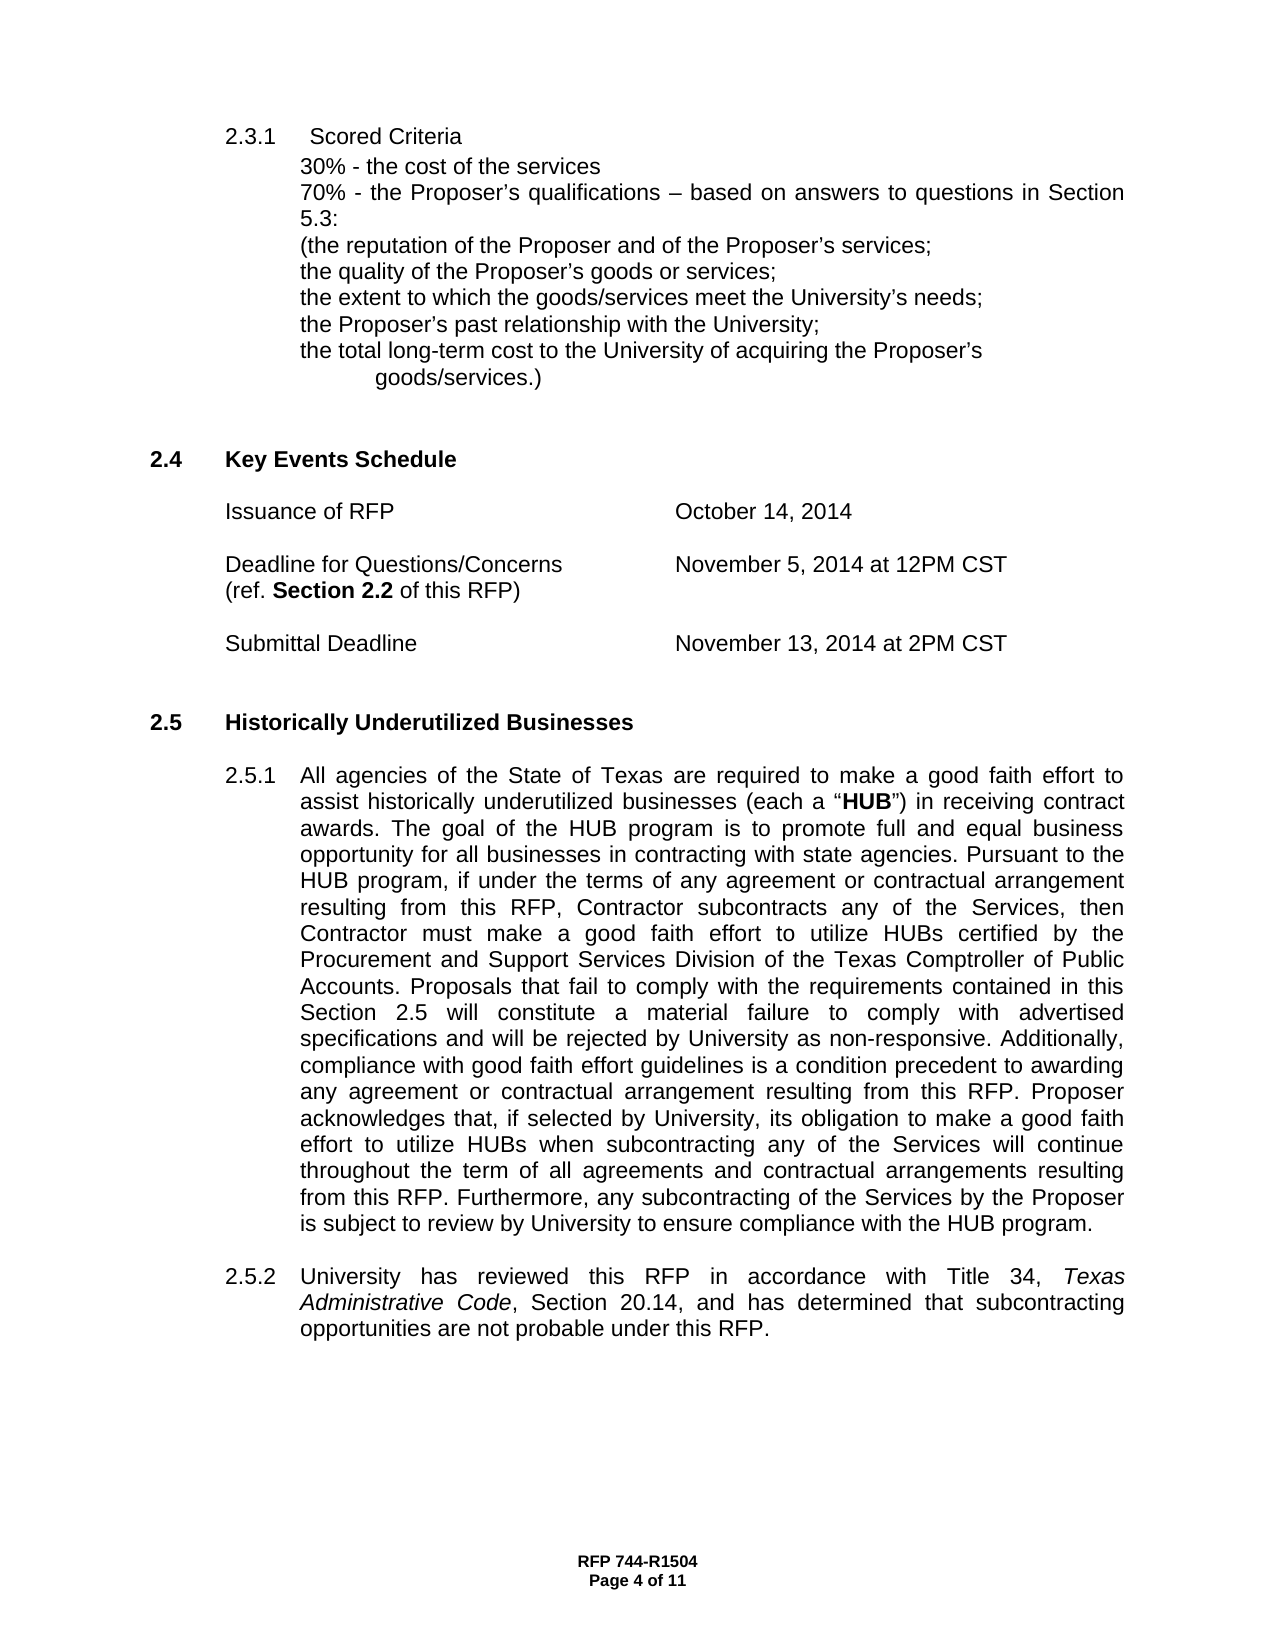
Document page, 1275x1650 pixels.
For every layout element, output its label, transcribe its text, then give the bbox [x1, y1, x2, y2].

text Submittal Deadline November 13, 2014 at 2PM CST [225, 630, 1125, 683]
text Issuance of RFP October 14, 2014 [150, 498, 1125, 525]
text the Proposer’s past relationship with the University; [150, 311, 1125, 337]
text Deadline for Questions/Concerns November 5, 2014 at 12PM CST [150, 551, 1125, 577]
text 2.4 Key Events Schedule [150, 446, 1125, 472]
list 30% - the cost of the services [275, 153, 1125, 179]
text the extent to which the goods/services meet the University’s needs; [150, 284, 1125, 311]
list Scored Criteria [225, 123, 1122, 149]
text (the reputation of the Proposer and of the Proposer’s services; the quality of the Proposer’s goods or services; [150, 232, 1125, 284]
text (ref. Section 2.2 of this RFP) [150, 577, 1125, 604]
text 2.5.2 University has reviewed this RFP in accordance with Title 34, Texas Administrative Code, Section 20.14, and has determined that subcontracting opportunities are not probable under this RFP. [225, 1263, 1125, 1342]
text the total long-term cost to the University of acquiring the Proposer’s goods/services.) [150, 337, 1125, 390]
text 2.5 Historically Underutilized Businesses [150, 709, 1125, 736]
text 2.5.1 All agencies of the State of are required to make a good faith effort to assist historically underutilized businesses (each a “HUB”) in receiving contract awards. The goal of the HUB program is to promote full and equal business opportunity for all businesses in contracting with state agencies. Pursuant to the HUB program, if under the terms of any agreement or contractual arrangement resulting from this RFP, Contractor subcontracts any of the Services, then Contractor must make a good faith effort to utilize HUBs certified by the Procurement and Support Services Division of the Texas Comptroller of Public Accounts. Proposals that fail to comply with the requirements contained in this Section 2.5 will constitute a material failure to comply with advertised specifications and will be rejected by University as non-responsive. Additionally, compliance with good faith effort guidelines is a condition precedent to awarding any agreement or contractual arrangement resulting from this RFP. Proposer acknowledges that, if selected by University, its obligation to make a good faith effort to utilize HUBs when subcontracting any of the Services will continue throughout the term of all agreements and contractual arrangements resulting from this RFP. Furthermore, any subcontracting of the Services by the Proposer is subject to review by University to ensure compliance with the HUB program. [225, 762, 1125, 1236]
text 70% - the Proposer’s qualifications – based on answers to questions in Section 5.3: [300, 179, 1125, 232]
